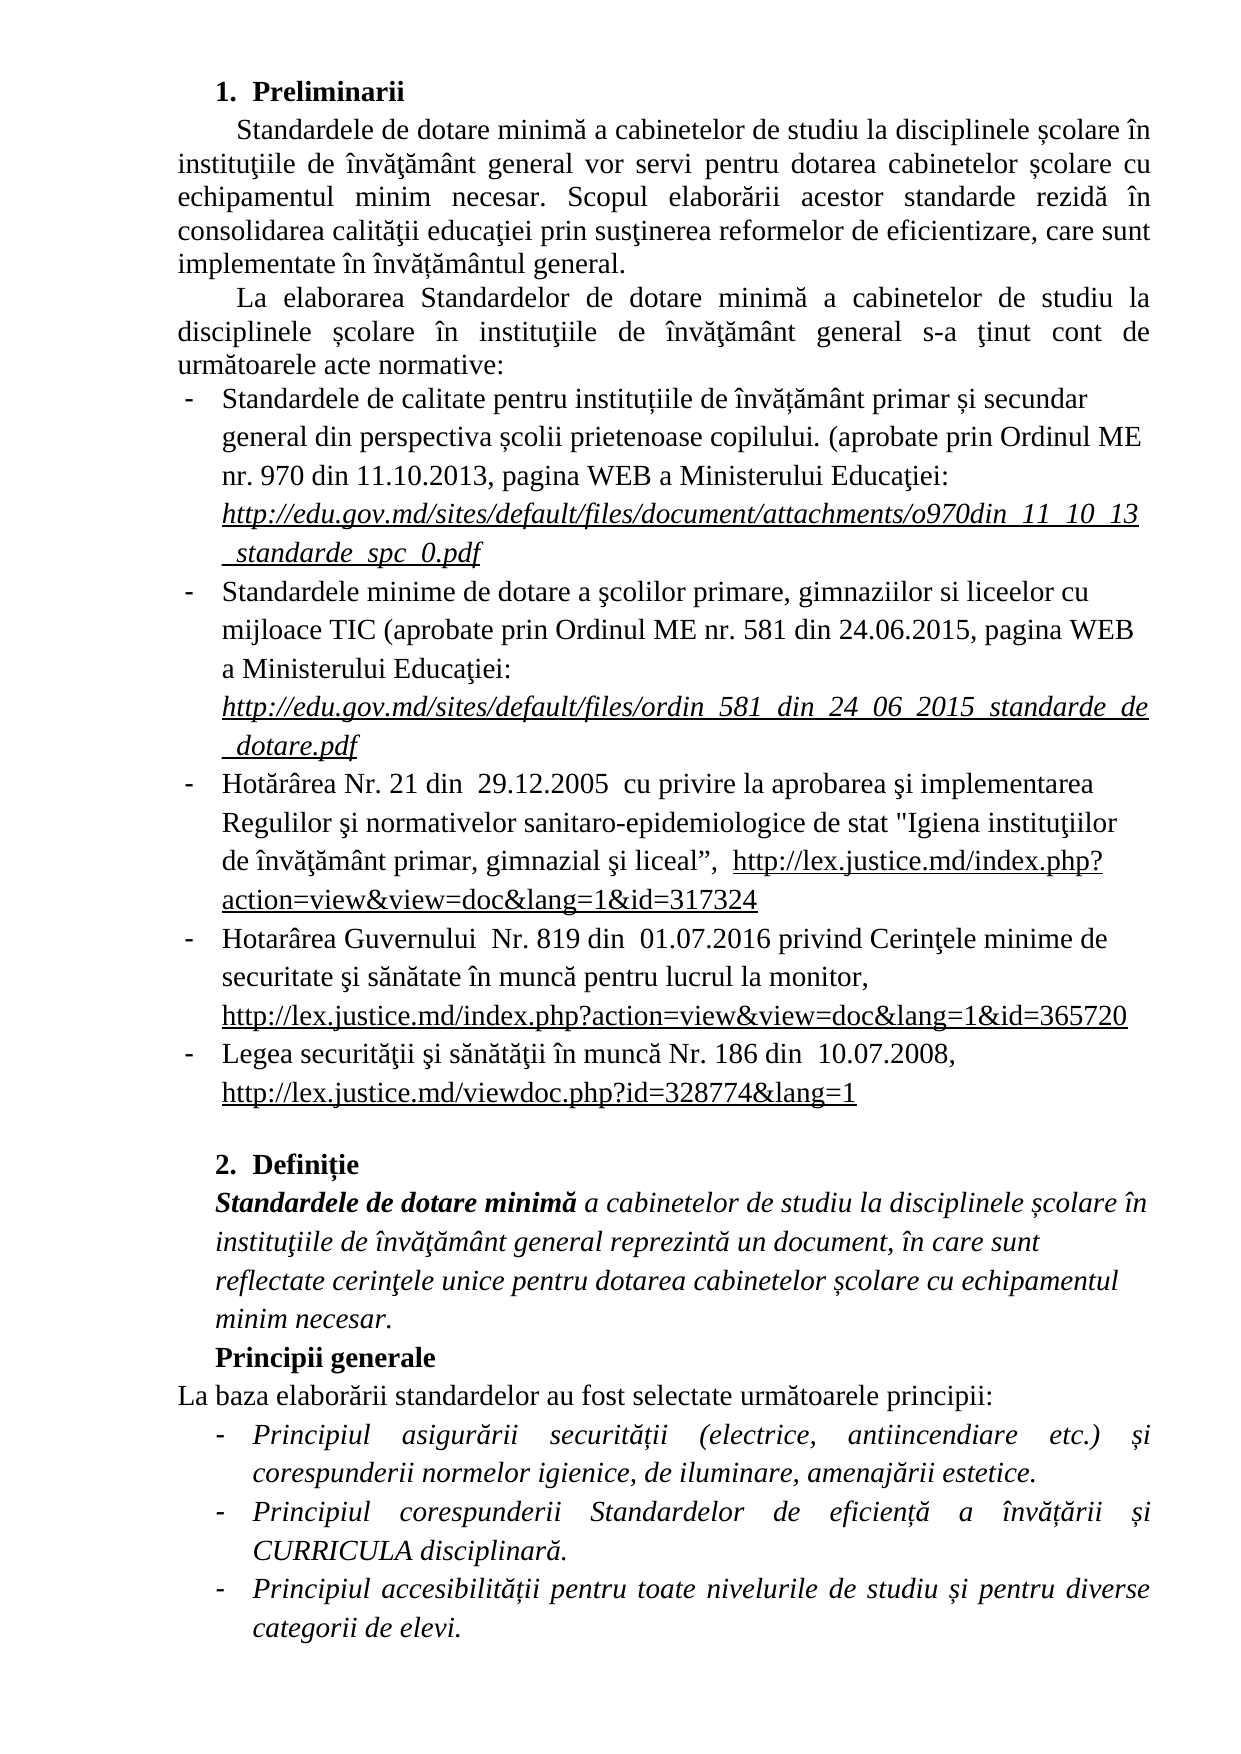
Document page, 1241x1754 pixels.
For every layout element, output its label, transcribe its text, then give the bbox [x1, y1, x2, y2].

text La elaborarea Standardelor de dotare minimă a cabinetelor de studiu la disciplinele școlare în instituţiile de învăţământ general s-a ţinut cont de următoarele acte normative: [177, 280, 1152, 381]
list Definiție [215, 1147, 1152, 1181]
text Standardele de dotare minimă a cabinetelor de studiu la disciplinele școlare în instituţiile de învăţământ general reprezintă un document, în care sunt reflectate cerinţele unice pentru dotarea cabinetelor școlare cu echipamentul minim necesar. [215, 1186, 1152, 1335]
list Hotarârea Guvernului Nr. 819 din 01.07.2016 privind Cerinţele minime de securitate şi sănătate în muncă pentru lucrul la monitor, http://lex.justice.md/index.php?action=view&view=doc&lang=1&id=365720 [184, 921, 1152, 1031]
list Preliminarii [215, 74, 1152, 107]
list Principiul asigurării securității (electrice, antiincendiare etc.) și corespunderii normelor igienice, de iluminare, amenajării estetice. [215, 1417, 1152, 1489]
list Legea securităţii şi sănătăţii în muncă Nr. 186 din 10.07.2008, http://lex.justice.md/viewdoc.php?id=328774&lang=1 [184, 1036, 1152, 1108]
text Principii generale [215, 1340, 1152, 1373]
list Standardele minime de dotare a şcolilor primare, gimnaziilor si liceelor cu mijloace TIC (aprobate prin Ordinul ME nr. 581 din 24.06.2015, pagina WEB a Ministerului Educaţiei: http://edu.gov.md/sites/default/files/ordin_581_din_24_06_2015_standarde_de_dotare.pdf [184, 573, 1152, 761]
text Standardele de dotare minimă a cabinetelor de studiu la disciplinele școlare în instituţiile de învăţământ general vor servi pentru dotarea cabinetelor școlare cu echipamentul minim necesar. Scopul elaborării acestor standarde rezidă în consolidarea calităţii educaţiei prin susţinerea reformelor de eficientizare, care sunt implementate în învățământul general. [177, 112, 1152, 280]
list Hotărârea Nr. 21 din 29.12.2005 cu privire la aprobarea şi implementarea Regulilor şi normativelor sanitaro-epidemiologice de stat "Igiena instituţiilor de învăţământ primar, gimnazial şi liceal”, http://lex.justice.md/index.php?action=view&view=doc&lang=1&id=317324 [184, 766, 1152, 916]
text La baza elaborării standardelor au fost selectate următoarele principii: [177, 1378, 1152, 1412]
list Principiul accesibilității pentru toate nivelurile de studiu și pentru diverse categorii de elevi. [215, 1571, 1152, 1643]
list Standardele de calitate pentru instituțiile de învățământ primar și secundar general din perspectiva școlii prietenoase copilului. (aprobate prin Ordinul ME nr. 970 din 11.10.2013, pagina WEB a Ministerului Educaţiei: http://edu.gov.md/sites/default/files/document/attachments/o970din_11_10_13_standarde_spc_0.pdf [184, 381, 1152, 568]
list Principiul corespunderii Standardelor de eficiență a învățării și CURRICULA disciplinară. [215, 1494, 1152, 1566]
